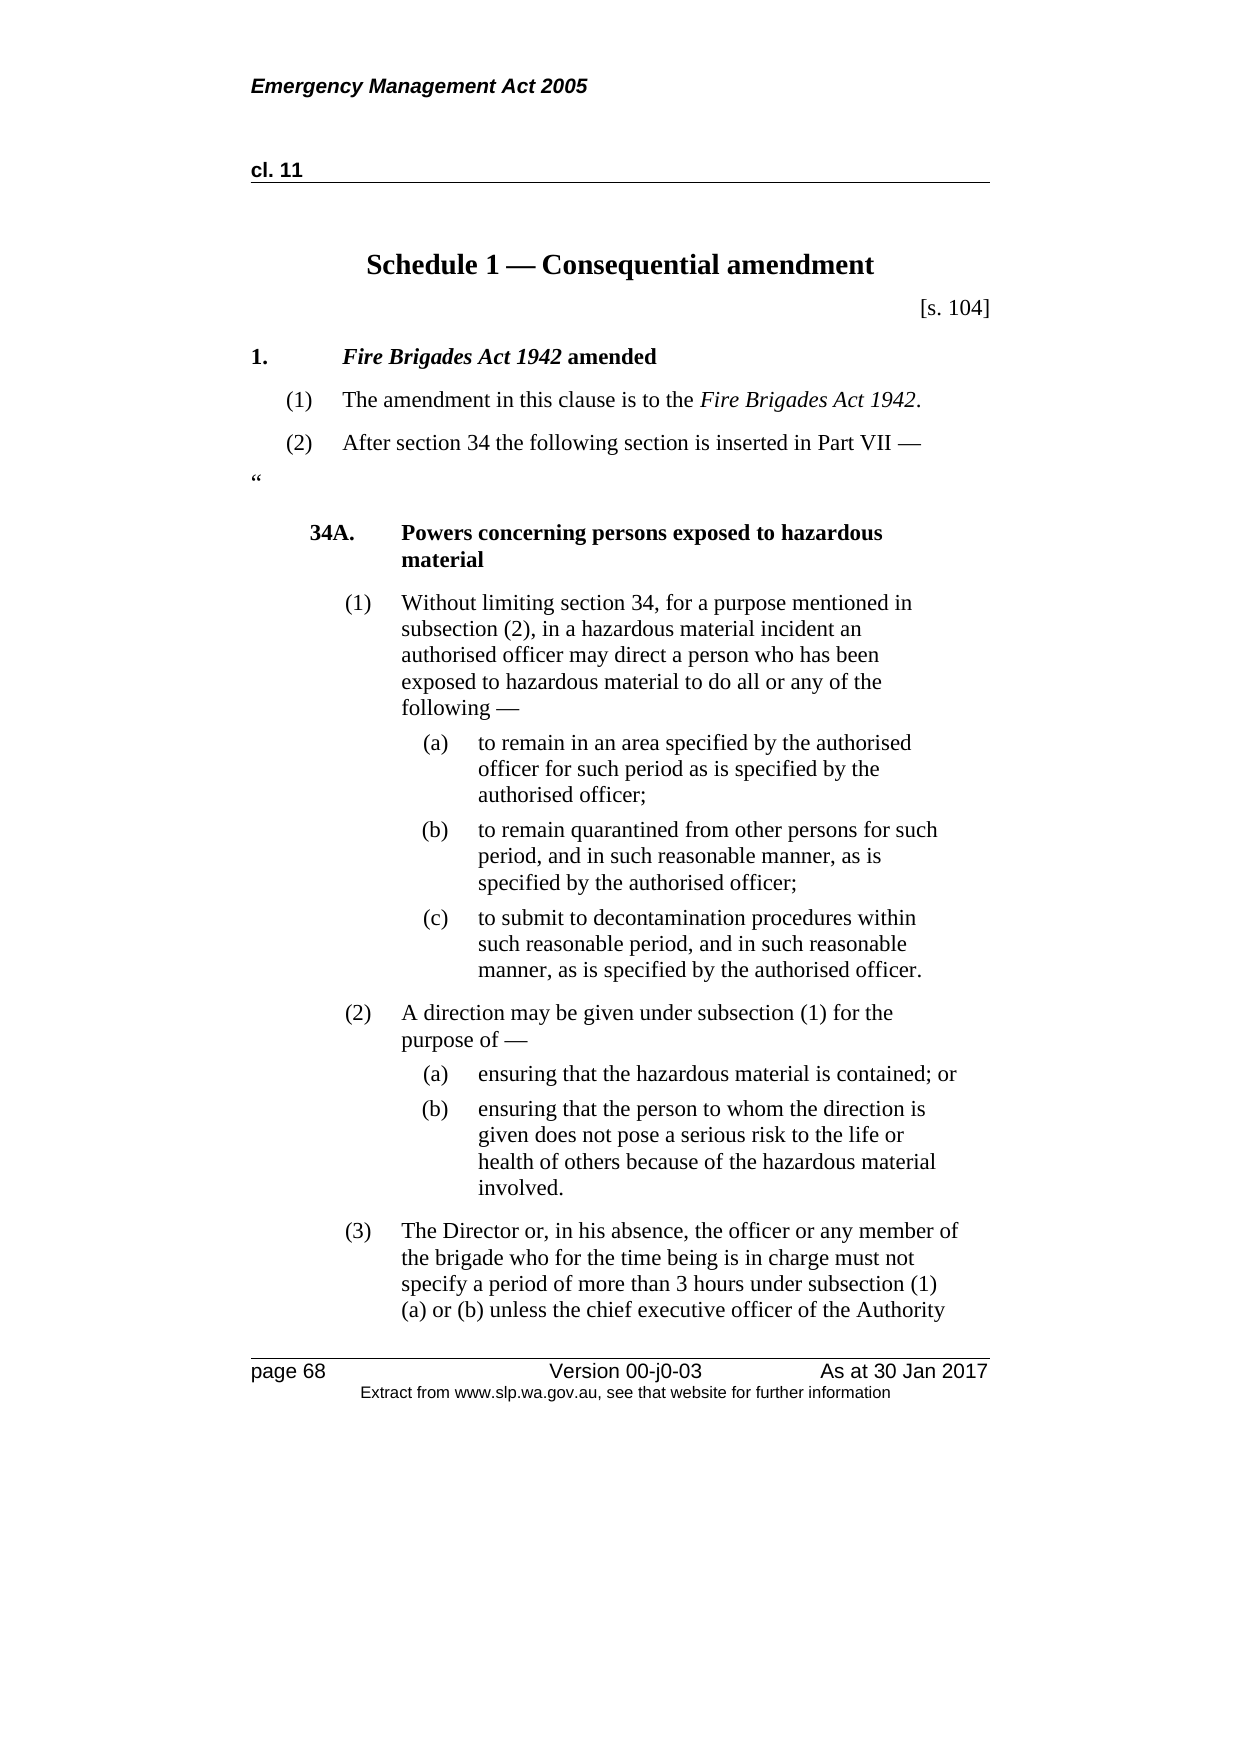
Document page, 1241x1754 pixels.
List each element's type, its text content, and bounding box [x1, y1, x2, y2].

text (a) to remain in an area specified by the authorised officer for such period as is specified by the authorised officer; [389, 729, 960, 808]
text “ [251, 468, 990, 496]
subtitle 1. Fire Brigades Act 1942 amended [251, 343, 990, 369]
text (b) to remain quarantined from other persons for such period, and in such reasonable manner, as is specified by the authorised officer; [389, 816, 960, 895]
text (1) Without limiting section 34, for a purpose mentioned in subsection (2), in a hazardous material incident an authorised officer may direct a person who has been exposed to hazardous material to do all or any of the following — [312, 589, 960, 721]
text [s. 104] [251, 293, 990, 320]
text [312, 1217, 960, 1323]
text (2) A direction may be given under subsection (1) for the purpose of — [312, 999, 960, 1052]
text (b) ensuring that the person to whom the direction is given does not pose a serious risk to the life or health of others because of the hazardous material involved. [389, 1095, 960, 1201]
subtitle 34A. Powers concerning persons exposed to hazardous material [309, 519, 960, 572]
subtitle Schedule 1 — Consequential amendment [251, 247, 990, 281]
text (2) After section 34 the following section is inserted in Part VII — [251, 429, 990, 455]
text (c) to submit to decontamination procedures within such reasonable period, and in such reasonable manner, as is specified by the authorised officer. [389, 904, 960, 983]
text (1) The amendment in this clause is to the Fire Brigades Act 1942. [251, 386, 990, 412]
text (a) ensuring that the hazardous material is contained; or [389, 1060, 960, 1087]
